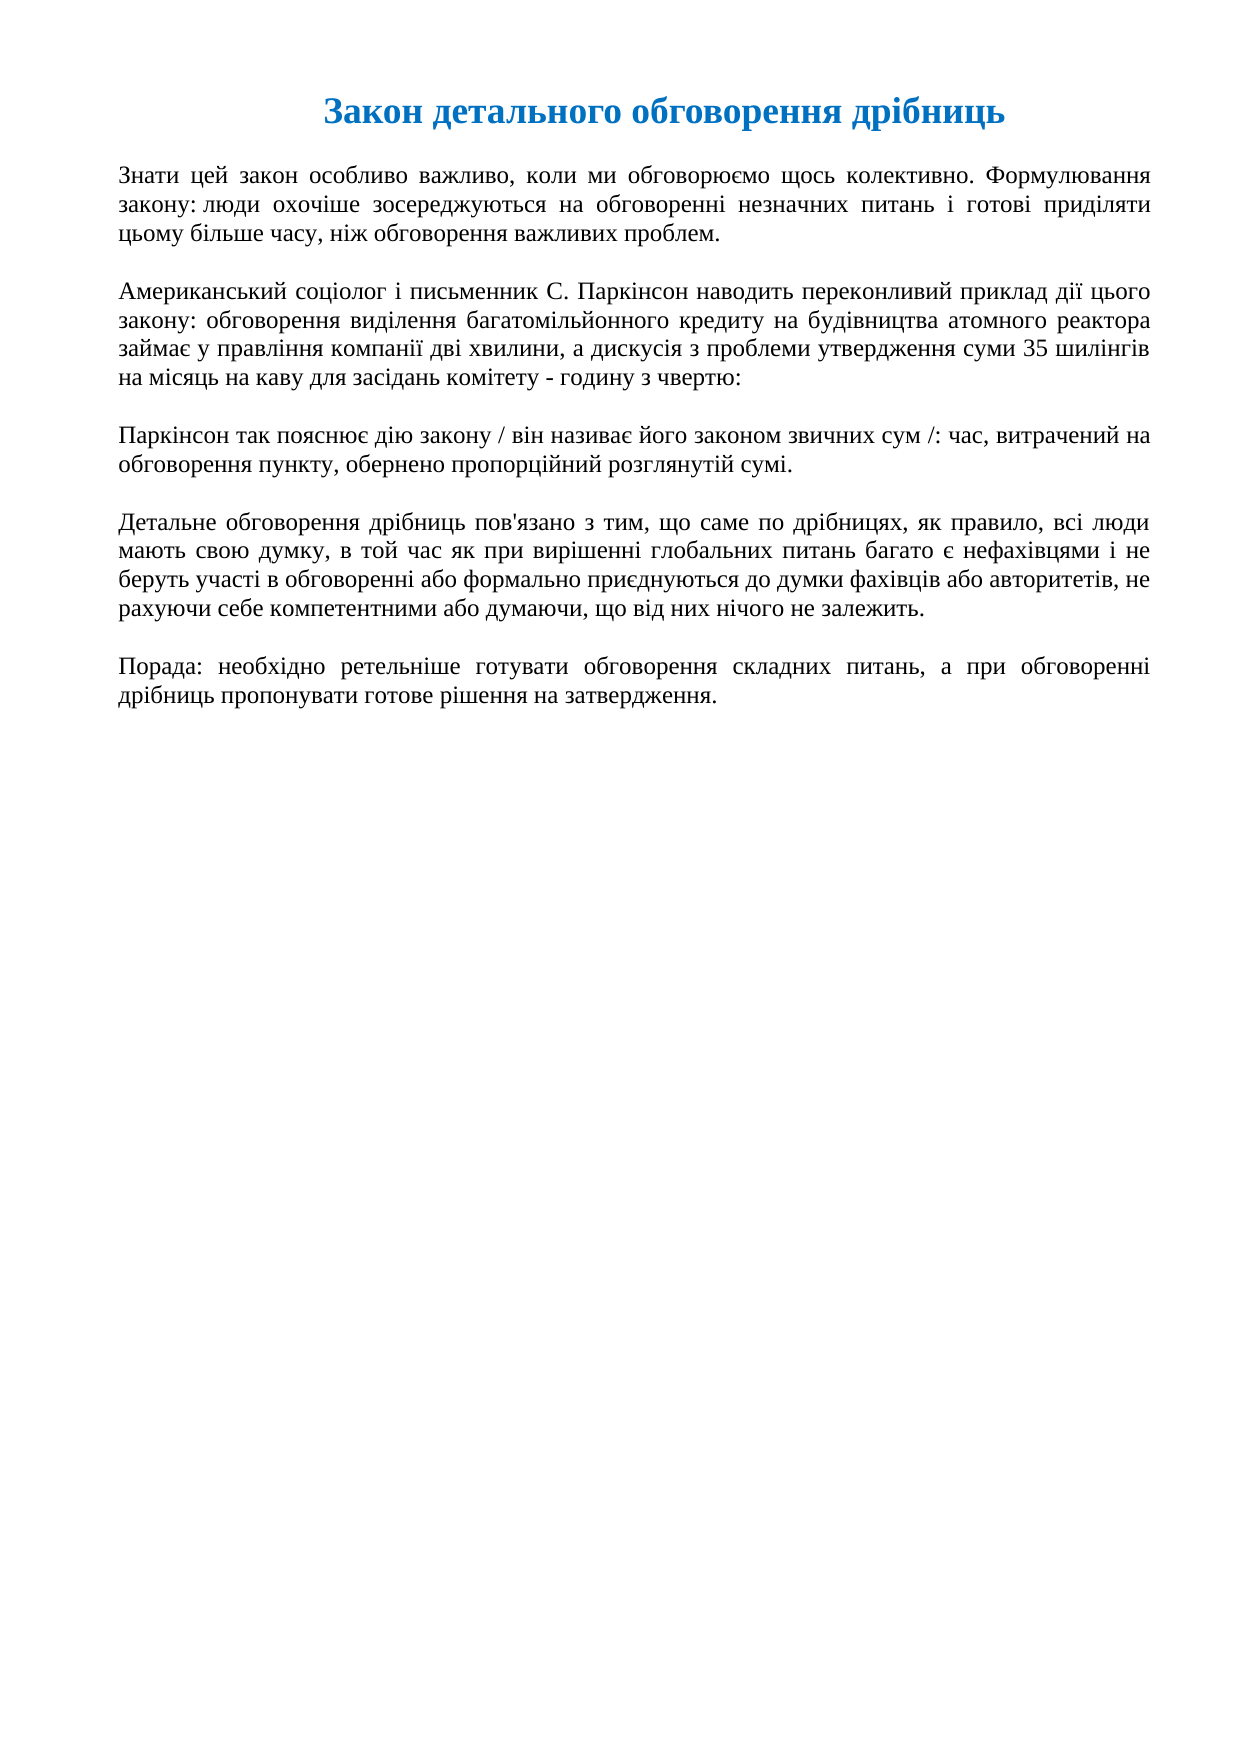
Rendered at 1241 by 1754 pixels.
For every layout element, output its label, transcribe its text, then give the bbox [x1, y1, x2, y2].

text Паркінсон так пояснює дію закону / він називає його законом звичних сум /: час, витрачений на обговорення пункту, обернено пропорційний розглянутій сумі. [118, 420, 1152, 478]
text Детальне обговорення дрібниць пов'язано з тим, що саме по дрібницях, як правило, всі люди мають свою думку, в той час як при вирішенні глобальних питань багато є нефахівцями і не беруть участі в обговоренні або формально приєднуються до думки фахівців або авторитетів, не рахуючи себе компетентними або думаючи, що від них нічого не залежить. [118, 507, 1152, 622]
text Знати цей закон особливо важливо, коли ми обговорюємо щось колективно. Формулювання закону: люди охочіше зосереджуються на обговоренні незначних питань і готові приділяти цьому більше часу, ніж обговорення важливих проблем. [118, 161, 1152, 247]
text Закон детального обговорення дрібниць [177, 88, 1152, 131]
text Американський соціолог і письменник С. Паркінсон наводить переконливий приклад дії цього закону: обговорення виділення багатомільйонного кредиту на будівництва атомного реактора займає у правління компанії дві хвилини, а дискусія з проблеми утвердження суми 35 шилінгів на місяць на каву для засідань комітету - годину з чвертю: [118, 276, 1152, 391]
text Порада: необхідно ретельніше готувати обговорення складних питань, а при обговоренні дрібниць пропонувати готове рішення на затвердження. [118, 651, 1152, 708]
